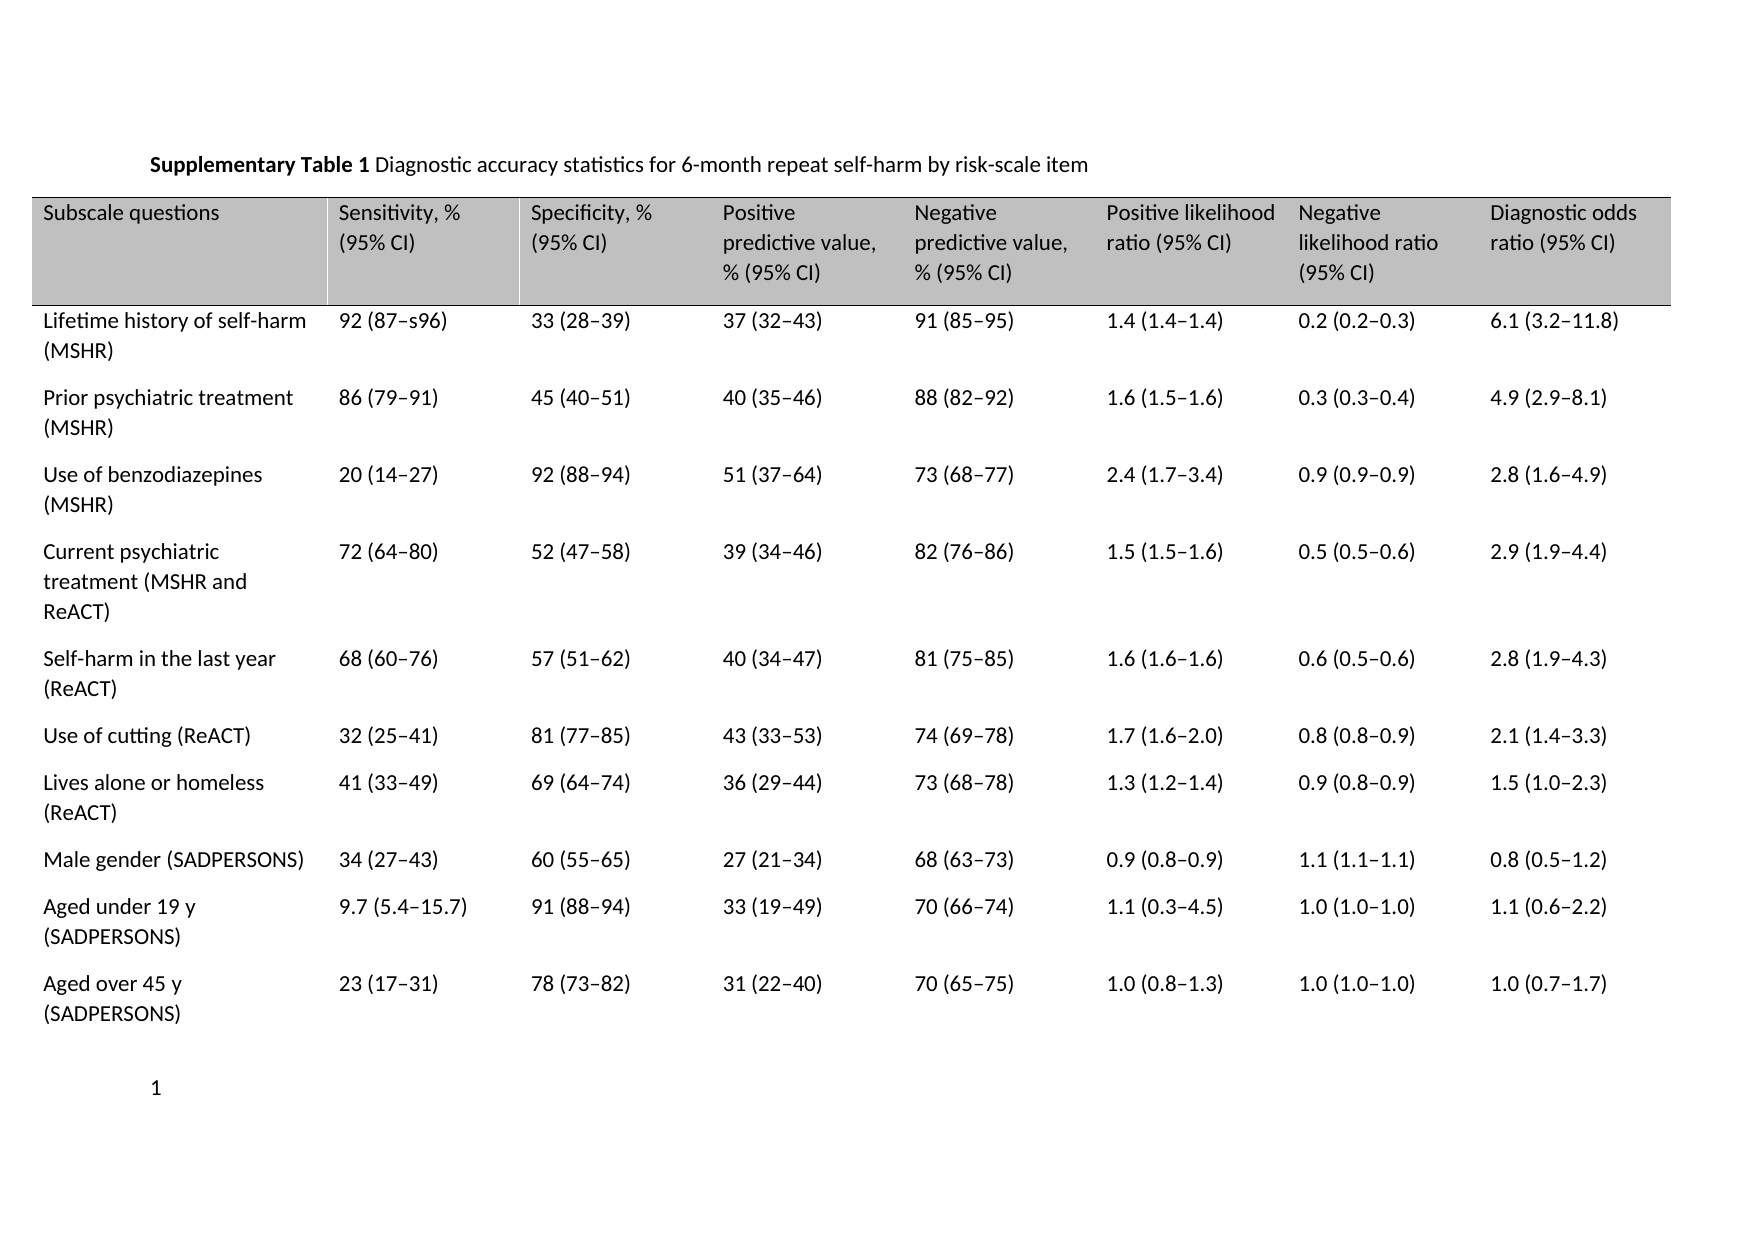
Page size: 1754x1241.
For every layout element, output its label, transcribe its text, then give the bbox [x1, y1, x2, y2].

table_cell 31 (22–40) [711, 969, 903, 1046]
table_cell Self-harm in the last year (ReACT) [32, 644, 327, 721]
table_cell Current psychiatric treatment (MSHR and ReACT) [32, 537, 327, 644]
table_cell 1.4 (1.4–1.4) [1095, 306, 1287, 383]
table_cell 4.9 (2.9–8.1) [1479, 383, 1671, 460]
table_cell 74 (69–78) [903, 721, 1095, 768]
table_cell 1.1 (0.3–4.5) [1095, 892, 1287, 969]
table_cell 91 (88–94) [520, 892, 711, 969]
table_cell 1.0 (0.8–1.3) [1095, 969, 1287, 1046]
table_cell 1.7 (1.6–2.0) [1095, 721, 1287, 768]
table_cell 86 (79–91) [328, 383, 519, 460]
table_cell 34 (27–43) [328, 845, 519, 892]
table_cell Use of cutting (ReACT) [32, 721, 327, 768]
table_cell 81 (77–85) [520, 721, 711, 768]
table_cell 33 (28–39) [520, 306, 711, 383]
table_cell Use of benzodiazepines (MSHR) [32, 460, 327, 537]
table_cell 23 (17–31) [328, 969, 519, 1046]
table_cell 27 (21–34) [711, 845, 903, 892]
table_cell 2.4 (1.7–3.4) [1095, 460, 1287, 537]
table_cell 20 (14–27) [328, 460, 519, 537]
table_cell 72 (64–80) [328, 537, 519, 644]
table_cell 40 (34–47) [711, 644, 903, 721]
table_cell 70 (66–74) [903, 892, 1095, 969]
table_cell 0.9 (0.9–0.9) [1287, 460, 1479, 537]
table_cell 51 (37–64) [711, 460, 903, 537]
table_header Specificity, % (95% CI) [520, 198, 711, 305]
table_cell 60 (55–65) [520, 845, 711, 892]
table_cell 52 (47–58) [520, 537, 711, 644]
table_cell 73 (68–78) [903, 768, 1095, 845]
table_cell 39 (34–46) [711, 537, 903, 644]
table_cell 45 (40–51) [520, 383, 711, 460]
table_cell 43 (33–53) [711, 721, 903, 768]
table_header Subscale questions [32, 198, 327, 305]
table_cell 73 (68–77) [903, 460, 1095, 537]
table_cell 78 (73–82) [520, 969, 711, 1046]
table_cell 70 (65–75) [903, 969, 1095, 1046]
table_cell 68 (63–73) [903, 845, 1095, 892]
table_cell 92 (87–s96) [328, 306, 519, 383]
table_cell 0.8 (0.8–0.9) [1287, 721, 1479, 768]
table_cell 1.5 (1.5–1.6) [1095, 537, 1287, 644]
table_cell 0.9 (0.8–0.9) [1287, 768, 1479, 845]
table_header Positive predictive value, % (95% CI) [711, 198, 903, 305]
table_cell 1.6 (1.6–1.6) [1095, 644, 1287, 721]
table_cell 69 (64–74) [520, 768, 711, 845]
table_cell Aged over 45 y (SADPERSONS) [32, 969, 327, 1046]
table_cell 1.6 (1.5–1.6) [1095, 383, 1287, 460]
table_header Negative likelihood ratio (95% CI) [1287, 198, 1479, 305]
table_cell 33 (19–49) [711, 892, 903, 969]
table_cell 1.0 (1.0–1.0) [1287, 969, 1479, 1046]
table_cell 1.1 (1.1–1.1) [1287, 845, 1479, 892]
table_cell Male gender (SADPERSONS) [32, 845, 327, 892]
table_cell Lives alone or homeless (ReACT) [32, 768, 327, 845]
table_cell 82 (76–86) [903, 537, 1095, 644]
table_cell 0.3 (0.3–0.4) [1287, 383, 1479, 460]
table_cell 2.8 (1.9–4.3) [1479, 644, 1671, 721]
table_cell 57 (51–62) [520, 644, 711, 721]
table_cell 6.1 (3.2–11.8) [1479, 306, 1671, 383]
table_cell 37 (32–43) [711, 306, 903, 383]
table_cell 1.5 (1.0–2.3) [1479, 768, 1671, 845]
table_cell 36 (29–44) [711, 768, 903, 845]
table_cell 2.8 (1.6–4.9) [1479, 460, 1671, 537]
table_cell 41 (33–49) [328, 768, 519, 845]
table_cell 1.1 (0.6–2.2) [1479, 892, 1671, 969]
table_cell Lifetime history of self-harm (MSHR) [32, 306, 327, 383]
table_cell 88 (82–92) [903, 383, 1095, 460]
table_cell 0.9 (0.8–0.9) [1095, 845, 1287, 892]
table_cell 0.2 (0.2–0.3) [1287, 306, 1479, 383]
table_cell Prior psychiatric treatment (MSHR) [32, 383, 327, 460]
table_cell 40 (35–46) [711, 383, 903, 460]
table_cell 2.9 (1.9–4.4) [1479, 537, 1671, 644]
table_header Negative predictive value, % (95% CI) [903, 198, 1095, 305]
table_header Sensitivity, % (95% CI) [328, 198, 519, 305]
text Supplementary Table 1 Diagnostic accuracy statistics for 6-month repeat self-harm by risk-scale item [150, 150, 1604, 178]
table_cell 0.6 (0.5–0.6) [1287, 644, 1479, 721]
table_cell 0.5 (0.5–0.6) [1287, 537, 1479, 644]
table_cell 81 (75–85) [903, 644, 1095, 721]
table_cell 91 (85–95) [903, 306, 1095, 383]
table_cell 32 (25–41) [328, 721, 519, 768]
table_header Positive likelihood ratio (95% CI) [1095, 198, 1287, 305]
table_cell 9.7 (5.4–15.7) [328, 892, 519, 969]
table_cell 0.8 (0.5–1.2) [1479, 845, 1671, 892]
table_cell 1.3 (1.2–1.4) [1095, 768, 1287, 845]
table_cell 1.0 (0.7–1.7) [1479, 969, 1671, 1046]
table_cell Aged under 19 y (SADPERSONS) [32, 892, 327, 969]
table_cell 68 (60–76) [328, 644, 519, 721]
table_cell 2.1 (1.4–3.3) [1479, 721, 1671, 768]
table_header Diagnostic odds ratio (95% CI) [1479, 198, 1671, 305]
table_cell 92 (88–94) [520, 460, 711, 537]
table_cell 1.0 (1.0–1.0) [1287, 892, 1479, 969]
